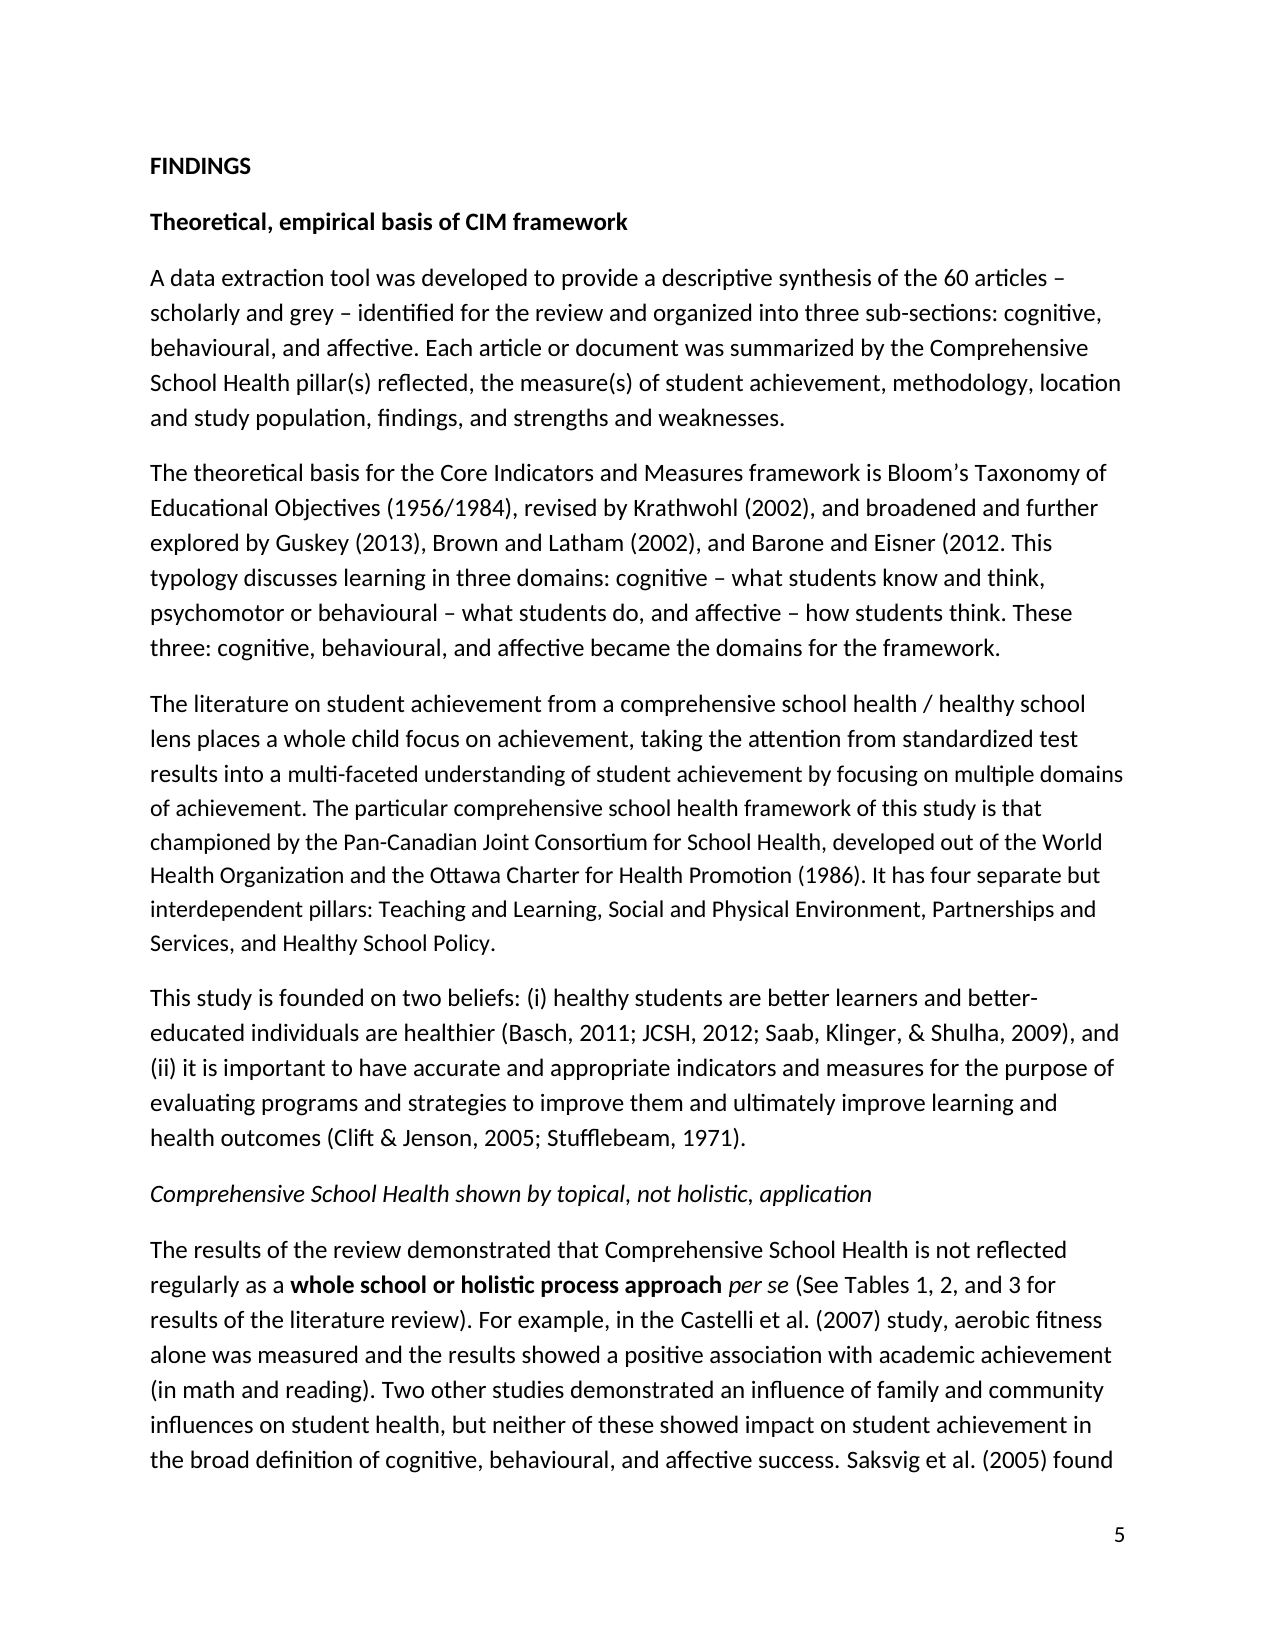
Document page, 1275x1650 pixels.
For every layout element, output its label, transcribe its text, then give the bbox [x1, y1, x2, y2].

text The theoretical basis for the Core Indicators and Measures framework is Bloom’s Taxonomy of Educational Objectives (1956/1984), revised by Krathwohl (2002), and broadened and further explored by Guskey (2013), Brown and Latham (2002), and Barone and Eisner (2012. This typology discusses learning in three domains: cognitive – what students know and think, psychomotor or behavioural – what students do, and affective – how students think. These three: cognitive, behavioural, and affective became the domains for the framework. [150, 457, 1125, 663]
text The literature on student achievement from a comprehensive school health / healthy school lens places a whole child focus on achievement, taking the attention from standardized test results into a multi-faceted understanding of student achievement by focusing on multiple domains of achievement. The particular comprehensive school health framework of this study is that championed by the Pan-Canadian Joint Consortium for School Health, developed out of the World Health Organization and the Ottawa Charter for Health Promotion (1986). It has four separate but interdependent pillars: Teaching and Learning, Social and Physical Environment, Partnerships and Services, and Healthy School Policy. [150, 688, 1125, 957]
text A data extraction tool was developed to provide a descriptive synthesis of the 60 articles – scholarly and grey – identified for the review and organized into three sub-sections: cognitive, behavioural, and affective. Each article or document was summarized by the Comprehensive School Health pillar(s) reflected, the measure(s) of student achievement, methodology, location and study population, findings, and strengths and weaknesses. [150, 262, 1125, 432]
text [150, 1234, 1125, 1474]
text This study is founded on two beliefs: (i) healthy students are better learners and better-educated individuals are healthier (Basch, 2011; JCSH, 2012; Saab, Klinger, & Shulha, 2009), and (ii) it is important to have accurate and appropriate indicators and measures for the purpose of evaluating programs and strategies to improve them and ultimately improve learning and health outcomes (Clift & Jenson, 2005; Stufflebeam, 1971). [150, 982, 1125, 1153]
text Comprehensive School Health shown by topical, not holistic, application [150, 1178, 1125, 1209]
text Theoretical, empirical basis of CIM framework [150, 206, 1125, 236]
text FINDINGS [150, 150, 1125, 181]
